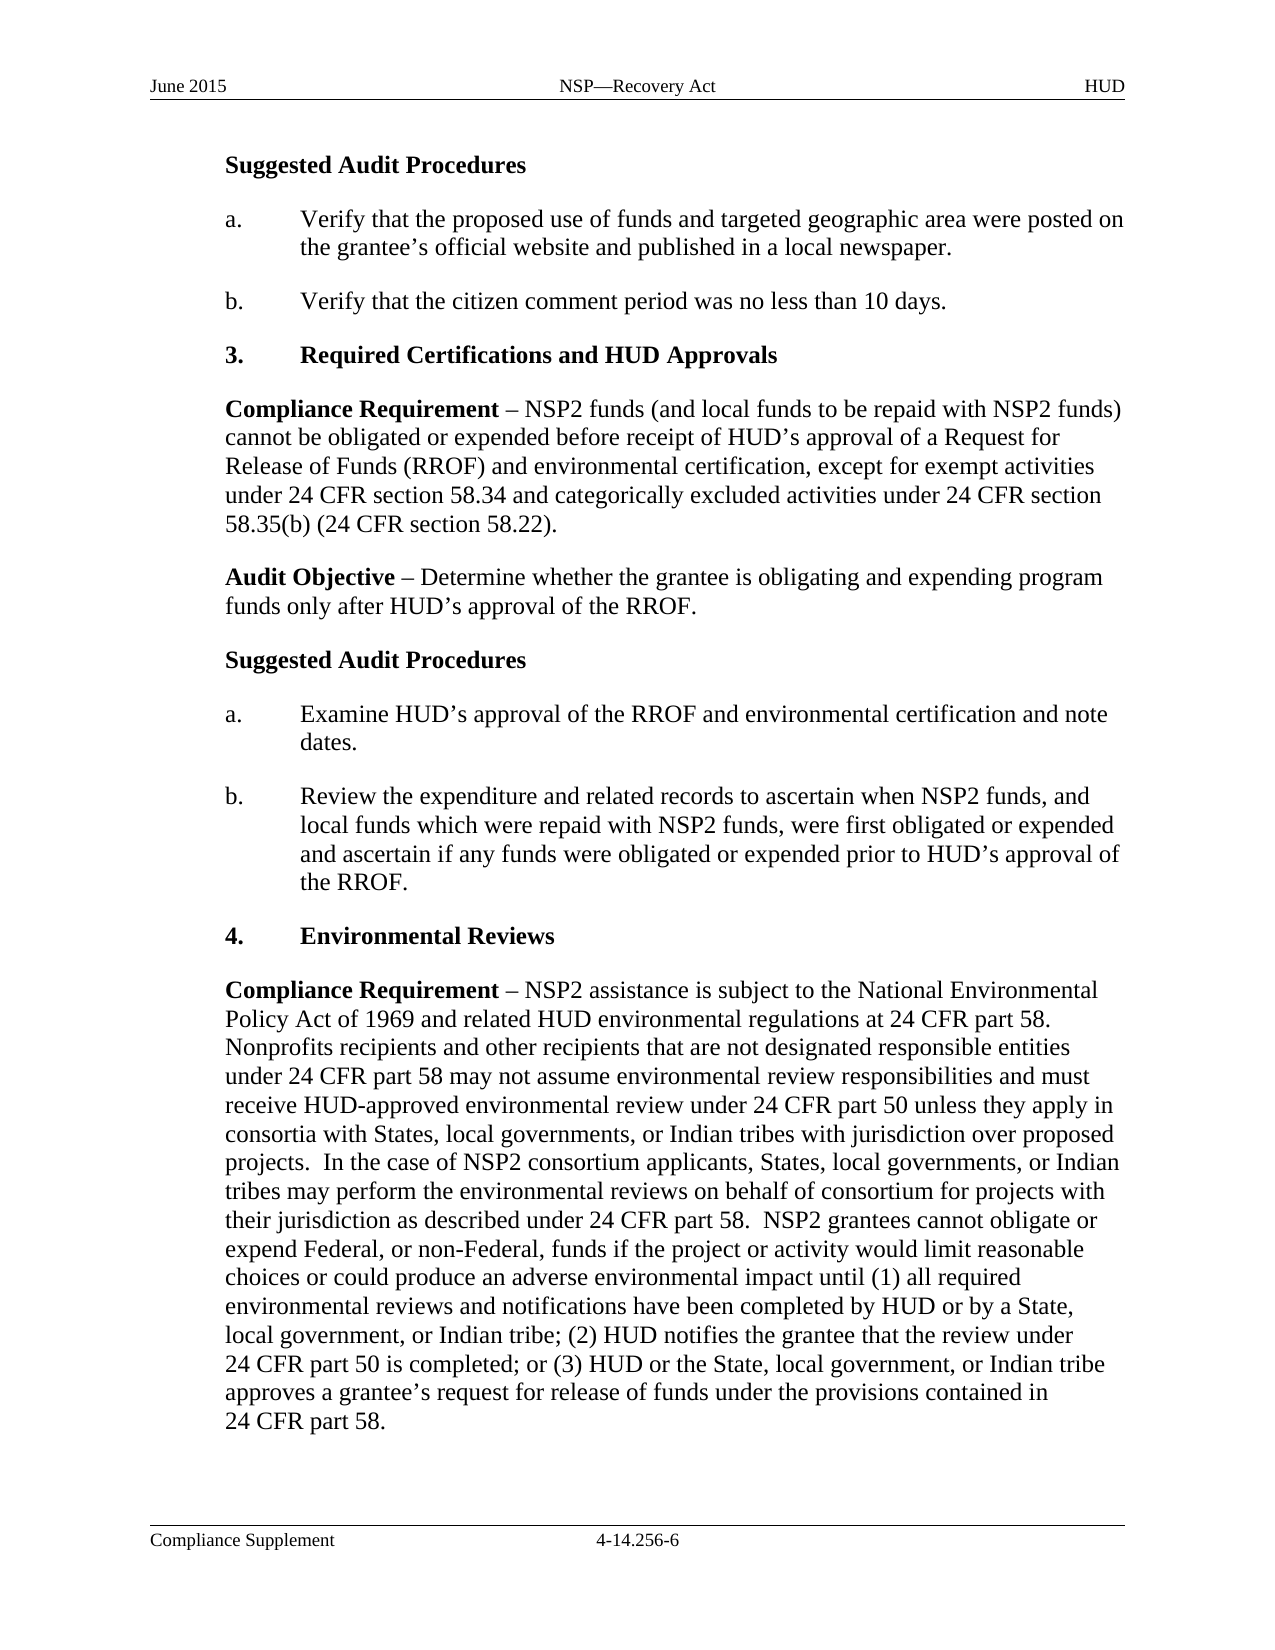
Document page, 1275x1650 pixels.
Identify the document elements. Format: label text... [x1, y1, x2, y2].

text Suggested Audit Procedures [225, 645, 1125, 674]
text a. Examine HUD’s approval of the RROF and environmental certification and note dates. [225, 699, 1125, 756]
text Compliance Requirement – NSP2 assistance is subject to the National Environmental Policy Act of 1969 and related HUD environmental regulations at 24 CFR part 58. Nonprofits recipients and other recipients that are not designated responsible entities under 24 CFR part 58 may not assume environmental review responsibilities and must receive HUD-approved environmental review under 24 CFR part 50 unless they apply in consortia with States, local governments, or Indian tribes with jurisdiction over proposed projects. In the case of NSP2 consortium applicants, States, local governments, or Indian tribes may perform the environmental reviews on behalf of consortium for projects with their jurisdiction as described under 24 CFR part 58. NSP2 grantees cannot obligate or expend Federal, or non-Federal, funds if the project or activity would limit reasonable choices or could produce an adverse environmental impact until (1) all required environmental reviews and notifications have been completed by HUD or by a State, local government, or Indian tribe; (2) HUD notifies the grantee that the review under 24 CFR part 50 is completed; or (3) HUD or the State, local government, or Indian tribe approves a grantee’s request for release of funds under the provisions contained in 24 CFR part 58. [225, 975, 1125, 1435]
text b. Verify that the citizen comment period was no less than 10 days. [225, 286, 1125, 315]
text 3. Required Certifications and HUD Approvals [225, 340, 1125, 369]
text Audit Objective – Determine whether the grantee is obligating and expending program funds only after HUD’s approval of the RROF. [225, 562, 1125, 620]
text b. Review the expenditure and related records to ascertain when NSP2 funds, and local funds which were repaid with NSP2 funds, were first obligated or expended and ascertain if any funds were obligated or expended prior to HUD’s approval of the RROF. [225, 781, 1125, 896]
text a. Verify that the proposed use of funds and targeted geographic area were posted on the grantee’s official website and published in a local newspaper. [225, 204, 1125, 261]
text 4. Environmental Reviews [225, 921, 1125, 950]
text Compliance Requirement – NSP2 funds (and local funds to be repaid with NSP2 funds) cannot be obligated or expended before receipt of HUD’s approval of a Request for Release of Funds (RROF) and environmental certification, except for exempt activities under 24 CFR section 58.34 and categorically excluded activities under 24 CFR section 58.35(b) (24 CFR section 58.22). [225, 394, 1125, 537]
text Suggested Audit Procedures [225, 150, 1125, 179]
